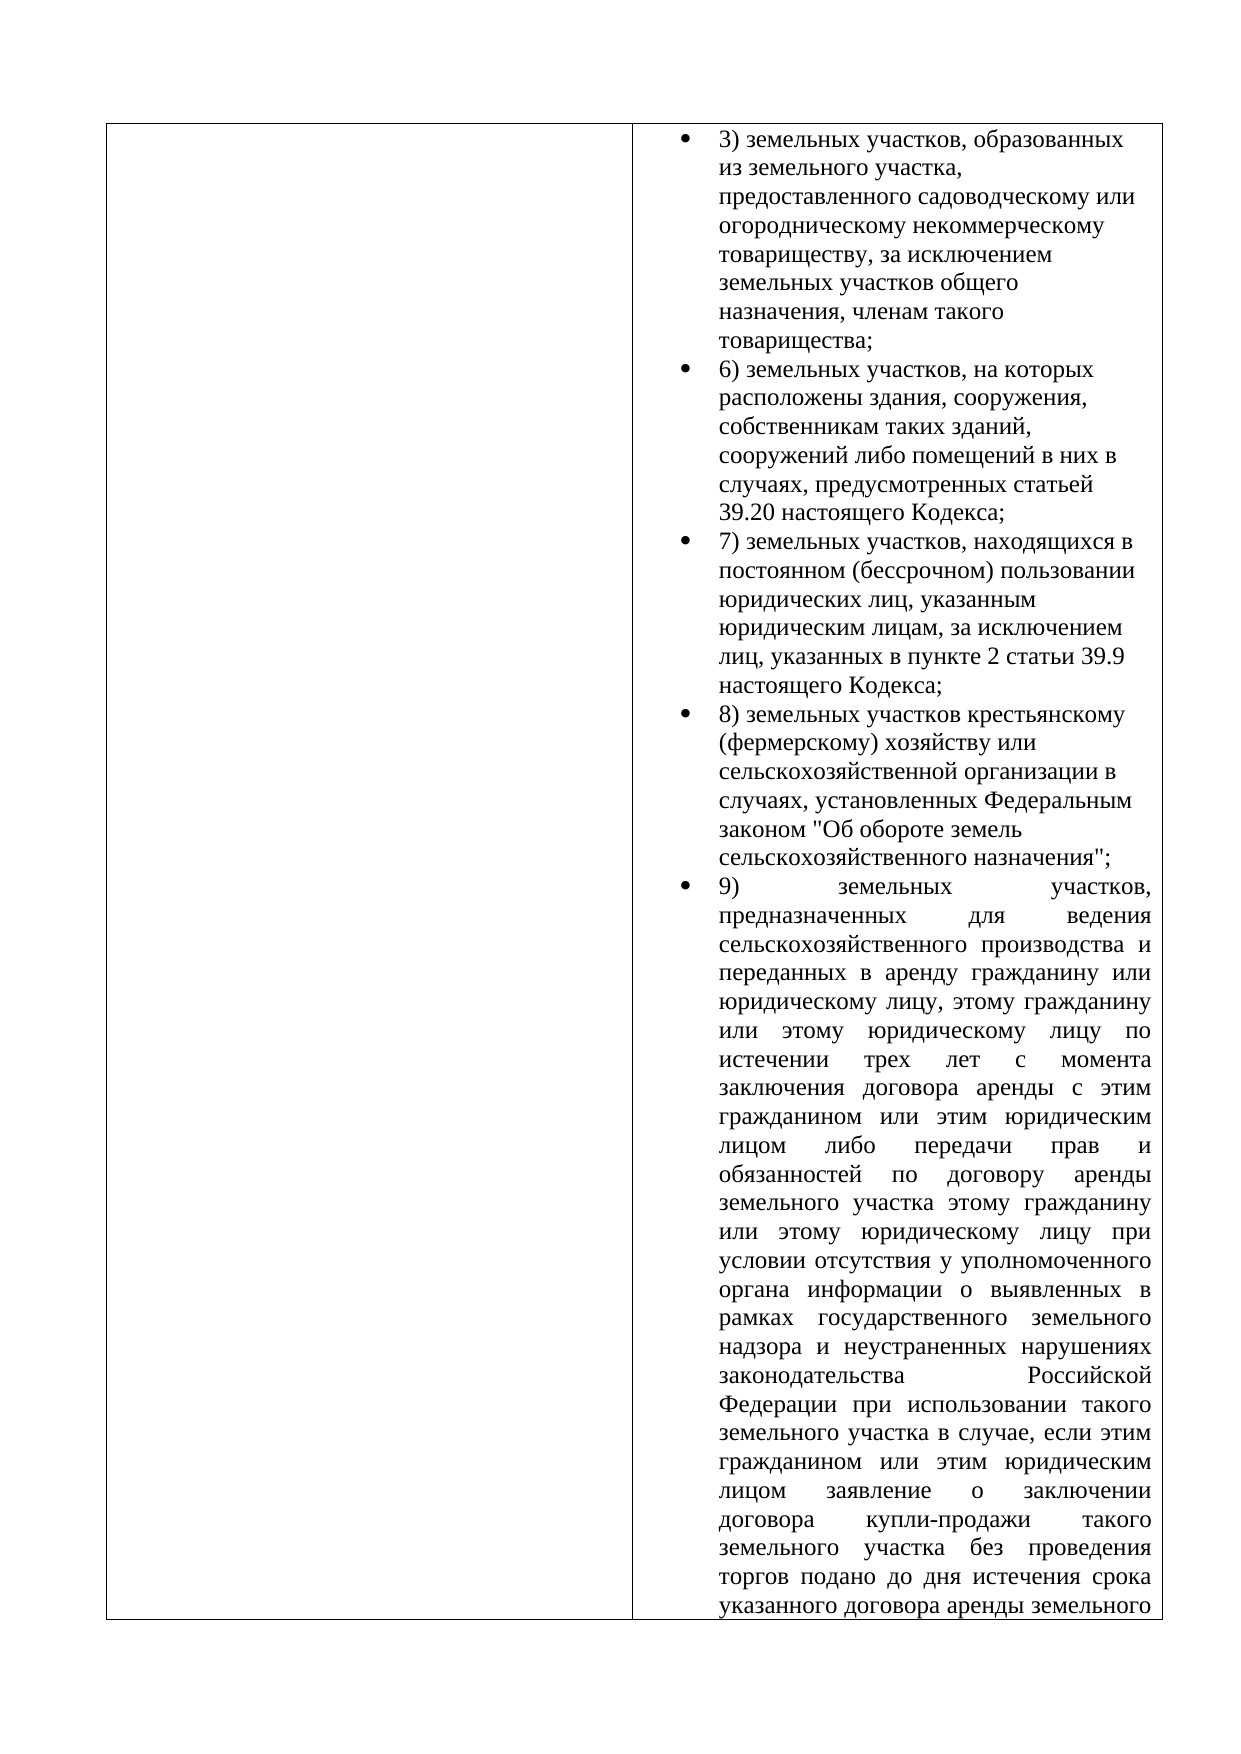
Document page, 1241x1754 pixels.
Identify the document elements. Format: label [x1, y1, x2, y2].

table_header [633, 124, 1162, 1619]
table_header [107, 124, 632, 1619]
